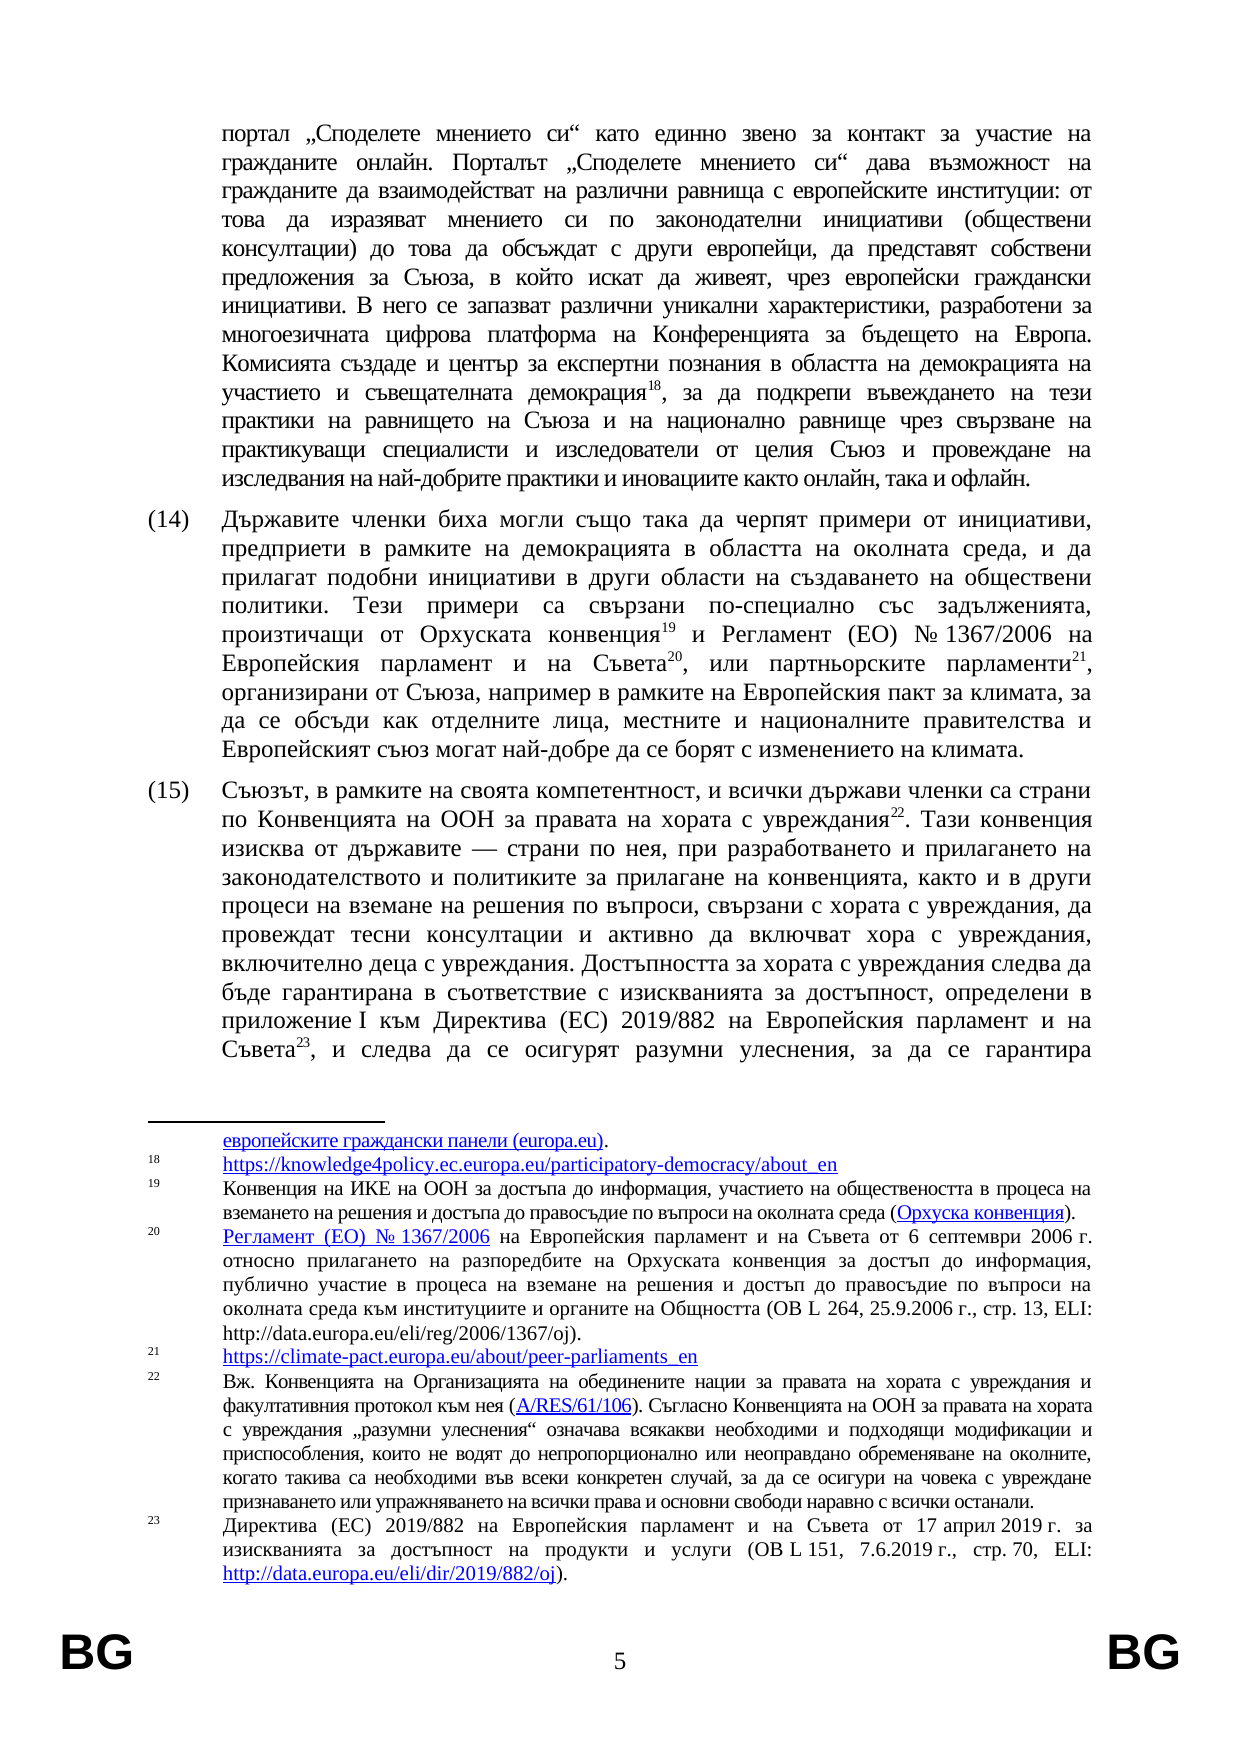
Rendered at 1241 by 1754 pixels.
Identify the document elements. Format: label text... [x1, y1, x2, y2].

text (13) Държавите членки биха могли да се възползват от експертния опит и най-добрите практики на равнището на Съюза, по-специално от Конференцията за бъдещето на Европа. За да подкрепи активното участие на гражданите и като последващо действие във връзка с Конференцията, Комисията изпълнява нов етап на ангажираност с гражданите, като укрепва своите стандарти и инструменти, включително европейските граждански панели, обединяващи избрани на случаен принцип граждани от всички държави членки, една трета от които са млади, на възраст между 16 и 25 години, които обсъждат ключови предстоящи предложения и понастоящем са редовна характеристика на демократичния живот в Съюза. Комисията също така разработва преработен портал „Споделете мнението си“ като единно звено за контакт за участие на гражданите онлайн. Порталът „Споделете мнението си“ дава възможност на гражданите да взаимодействат на различни равнища с европейските институции: от това да изразяват мнението си по законодателни инициативи (обществени консултации) до това да обсъждат с други европейци, да представят собствени предложения за Съюза, в който искат да живеят, чрез европейски граждански инициативи. В него се запазват различни уникални характеристики, разработени за многоезичната цифрова платформа на Конференцията за бъдещето на Европа. Комисията създаде и център за експертни познания в областта на демокрацията на участието и съвещателната демокрация, за да подкрепи въвеждането на тези практики на равнището на Съюза и на национално равнище чрез свързване на практикуващи специалисти и изследователи от целия Съюз и провеждане на изследвания на най-добрите практики и иновациите както онлайн, така и офлайн. [148, 118, 1093, 492]
text (15) Съюзът, в рамките на своята компетентност, и всички държави членки са страни по Конвенцията на ООН за правата на хората с увреждания. Тази конвенция изисква от държавите — страни по нея, при разработването и прилагането на законодателството и политиките за прилагане на конвенцията, както и в други процеси на вземане на решения по въпроси, свързани с хората с увреждания, да провеждат тесни консултации и активно да включват хора с увреждания, включително деца с увреждания. Достъпността за хората с увреждания следва да бъде гарантирана в съответствие с изискванията за достъпност, определени в приложение I към Директива (ЕС) 2019/882 на Европейския парламент и на Съвета, и следва да се осигурят разумни улеснения, за да се гарантира участието на хората с увреждания в процесите на създаване на обществени политики на равни начала с останалите. [148, 776, 1093, 1063]
text (14) Държавите членки биха могли също така да черпят примери от инициативи, предприети в рамките на демокрацията в областта на околната среда, и да прилагат подобни инициативи в други области на създаването на обществени политики. Тези примери са свързани по-специално със задълженията, произтичащи от Орхуската конвенция и Регламент (ЕО) № 1367/2006 на Европейския парламент и на Съвета, или партньорските парламенти, организирани от Съюза, например в рамките на Европейския пакт за климата, за да се обсъди как отделните лица, местните и националните правителства и Европейският съюз могат най-добре да се борят с изменението на климата. [148, 504, 1093, 763]
